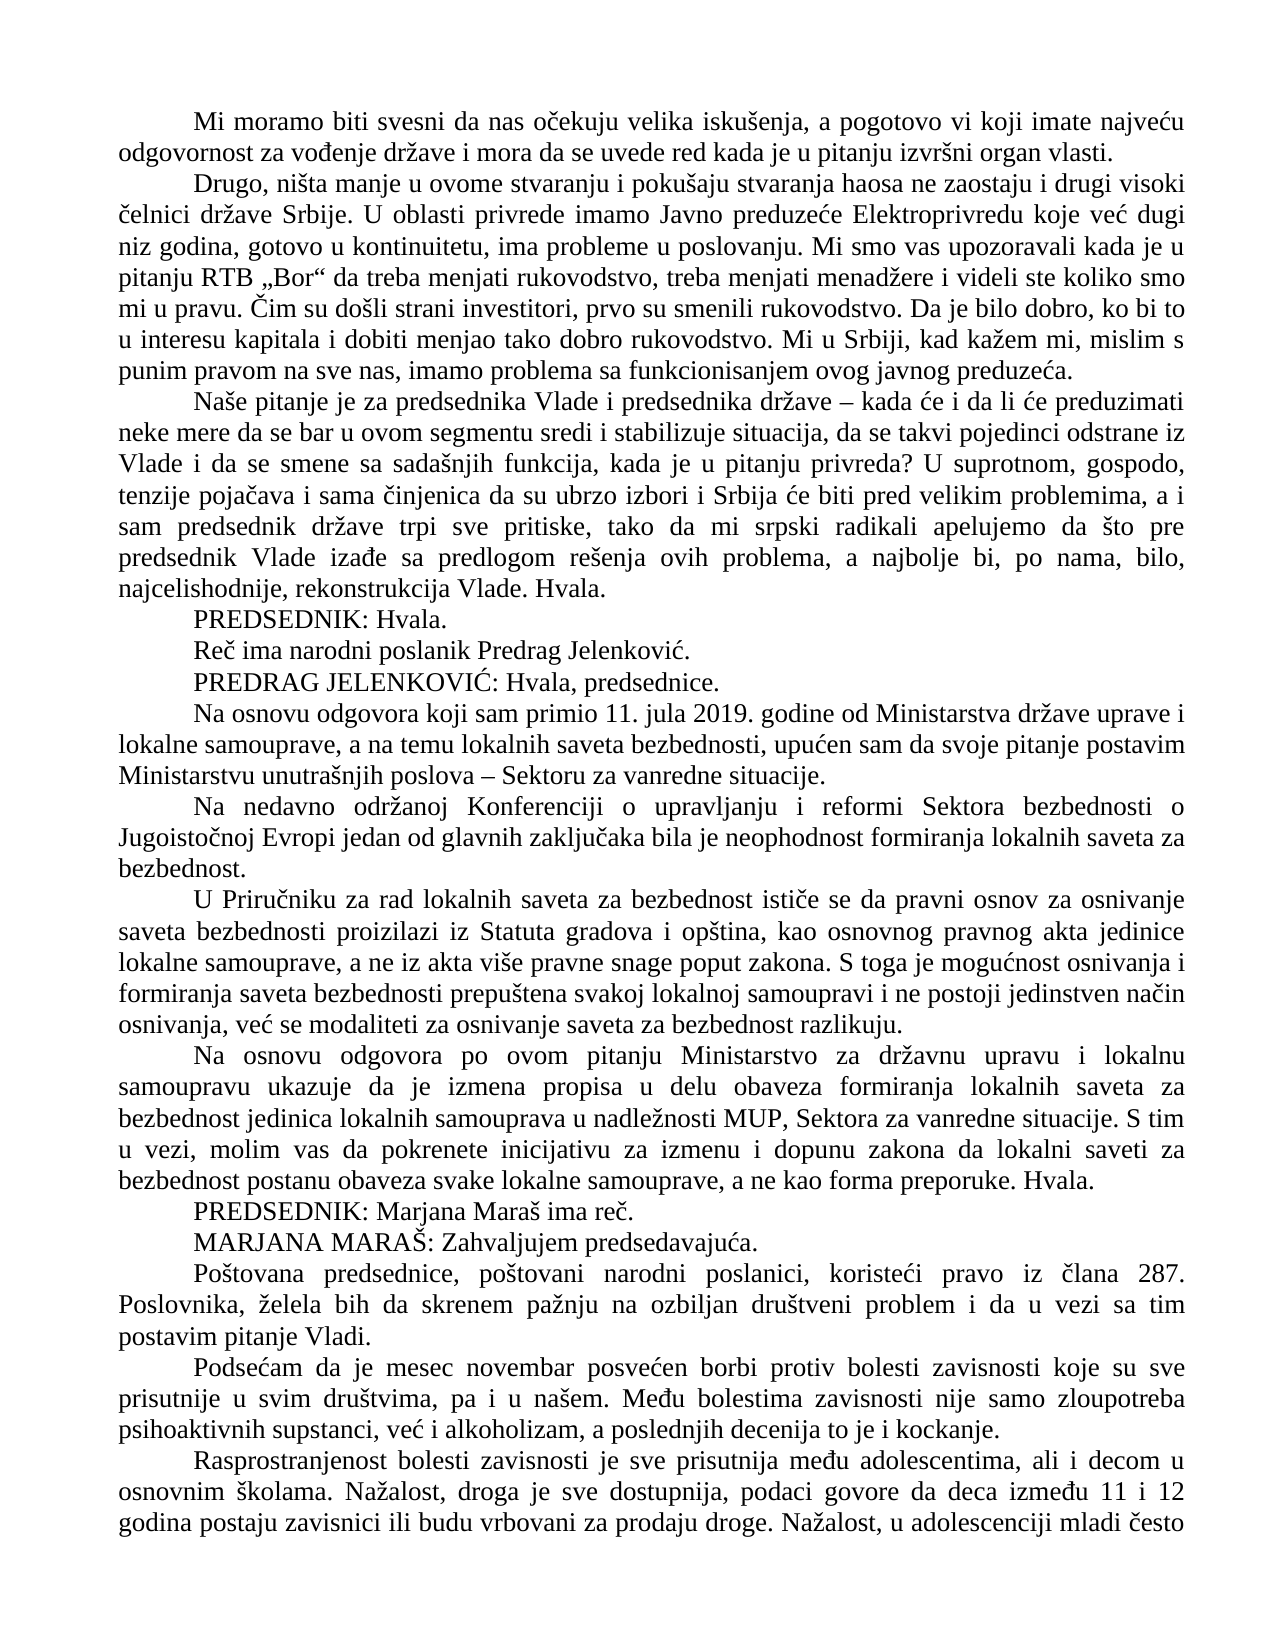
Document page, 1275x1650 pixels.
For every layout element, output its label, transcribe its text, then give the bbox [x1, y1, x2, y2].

text Poštovana predsednice, poštovani narodni poslanici, koristeći pravo iz člana 287. Poslovnika, želela bih da skrenem pažnju na ozbiljan društveni problem i da u vezi sa tim postavim pitanje Vladi. [118, 1257, 1186, 1351]
text U Priručniku za rad lokalnih saveta za bezbednost ističe se da pravni osnov za osnivanje saveta bezbednosti proizilazi iz Statuta gradova i opština, kao osnovnog pravnog akta jedinice lokalne samouprave, a ne iz akta više pravne snage poput zakona. S toga je mogućnost osnivanja i formiranja saveta bezbednosti prepuštena svakoj lokalnoj samoupravi i ne postoji jedinstven način osnivanja, već se modaliteti za osnivanje saveta za bezbednost razlikuju. [118, 884, 1186, 1039]
text Na osnovu odgovora po ovom pitanju Ministarstvo za državnu upravu i lokalnu samoupravu ukazuje da je izmena propisa u delu obaveza formiranja lokalnih saveta za bezbednost jedinica lokalnih samouprava u nadležnosti MUP, Sektora za vanredne situacije. S tim u vezi, molim vas da pokrenete inicijativu za izmenu i dopunu zakona da lokalni saveti za bezbednost postanu obaveza svake lokalne samouprave, a ne kao forma preporuke. Hvala. [118, 1039, 1186, 1195]
text MARJANA MARAŠ: Zahvaljujem predsedavajuća. [118, 1226, 1186, 1257]
text Drugo, ništa manje u ovome stvaranju i pokušaju stvaranja haosa ne zaostaju i drugi visoki čelnici države Srbije. U oblasti privrede imamo Javno preduzeće Elektroprivredu koje već dugi niz godina, gotovo u kontinuitetu, ima probleme u poslovanju. Mi smo vas upozoravali kada je u pitanju RTB „Bor“ da treba menjati rukovodstvo, treba menjati menadžere i videli ste koliko smo mi u pravu. Čim su došli strani investitori, prvo su smenili rukovodstvo. Da je bilo dobro, ko bi to u interesu kapitala i dobiti menjao tako dobro rukovodstvo. Mi u Srbiji, kad kažem mi, mislim s punim pravom na sve nas, imamo problema sa funkcionisanjem ovog javnog preduzeća. [118, 167, 1186, 385]
text Mi moramo biti svesni da nas očekuju velika iskušenja, a pogotovo vi koji imate najveću odgovornost za vođenje države i mora da se uvede red kada je u pitanju izvršni organ vlasti. [118, 105, 1186, 167]
text Na osnovu odgovora koji sam primio 11. jula 2019. godine od Ministarstva države uprave i lokalne samouprave, a na temu lokalnih saveta bezbednosti, upućen sam da svoje pitanje postavim Ministarstvu unutrašnjih poslova – Sektoru za vanredne situacije. [118, 697, 1186, 790]
text Naše pitanje je za predsednika Vlade i predsednika države – kada će i da li će preduzimati neke mere da se bar u ovom segmentu sredi i stabilizuje situacija, da se takvi pojedinci odstrane iz Vlade i da se smene sa sadašnjih funkcija, kada je u pitanju privreda? U suprotnom, gospodo, tenzije pojačava i sama činjenica da su ubrzo izbori i Srbija će biti pred velikim problemima, a i sam predsednik države trpi sve pritiske, tako da mi srpski radikali apelujemo da što pre predsednik Vlade izađe sa predlogom rešenja ovih problema, a najbolje bi, po nama, bilo, najcelishodnije, rekonstrukcija Vlade. Hvala. [118, 385, 1186, 603]
text PREDSEDNIK: Hvala. [118, 603, 1186, 634]
text Reč ima narodni poslanik Predrag Jelenković. [118, 634, 1186, 666]
text Podsećam da je mesec novembar posvećen borbi protiv bolesti zavisnosti koje su sve prisutnije u svim društvima, pa i u našem. Među bolestima zavisnosti nije samo zloupotreba psihoaktivnih supstanci, već i alkoholizam, a poslednjih decenija to je i kockanje. [118, 1351, 1186, 1444]
text Na nedavno održanoj Konferenciji o upravljanju i reformi Sektora bezbednosti o Jugoistočnoj Evropi jedan od glavnih zaključaka bila je neophodnost formiranja lokalnih saveta za bezbednost. [118, 790, 1186, 884]
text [118, 1444, 1186, 1538]
text PREDRAG JELENKOVIĆ: Hvala, predsednice. [118, 666, 1186, 697]
text PREDSEDNIK: Marjana Maraš ima reč. [118, 1195, 1186, 1226]
